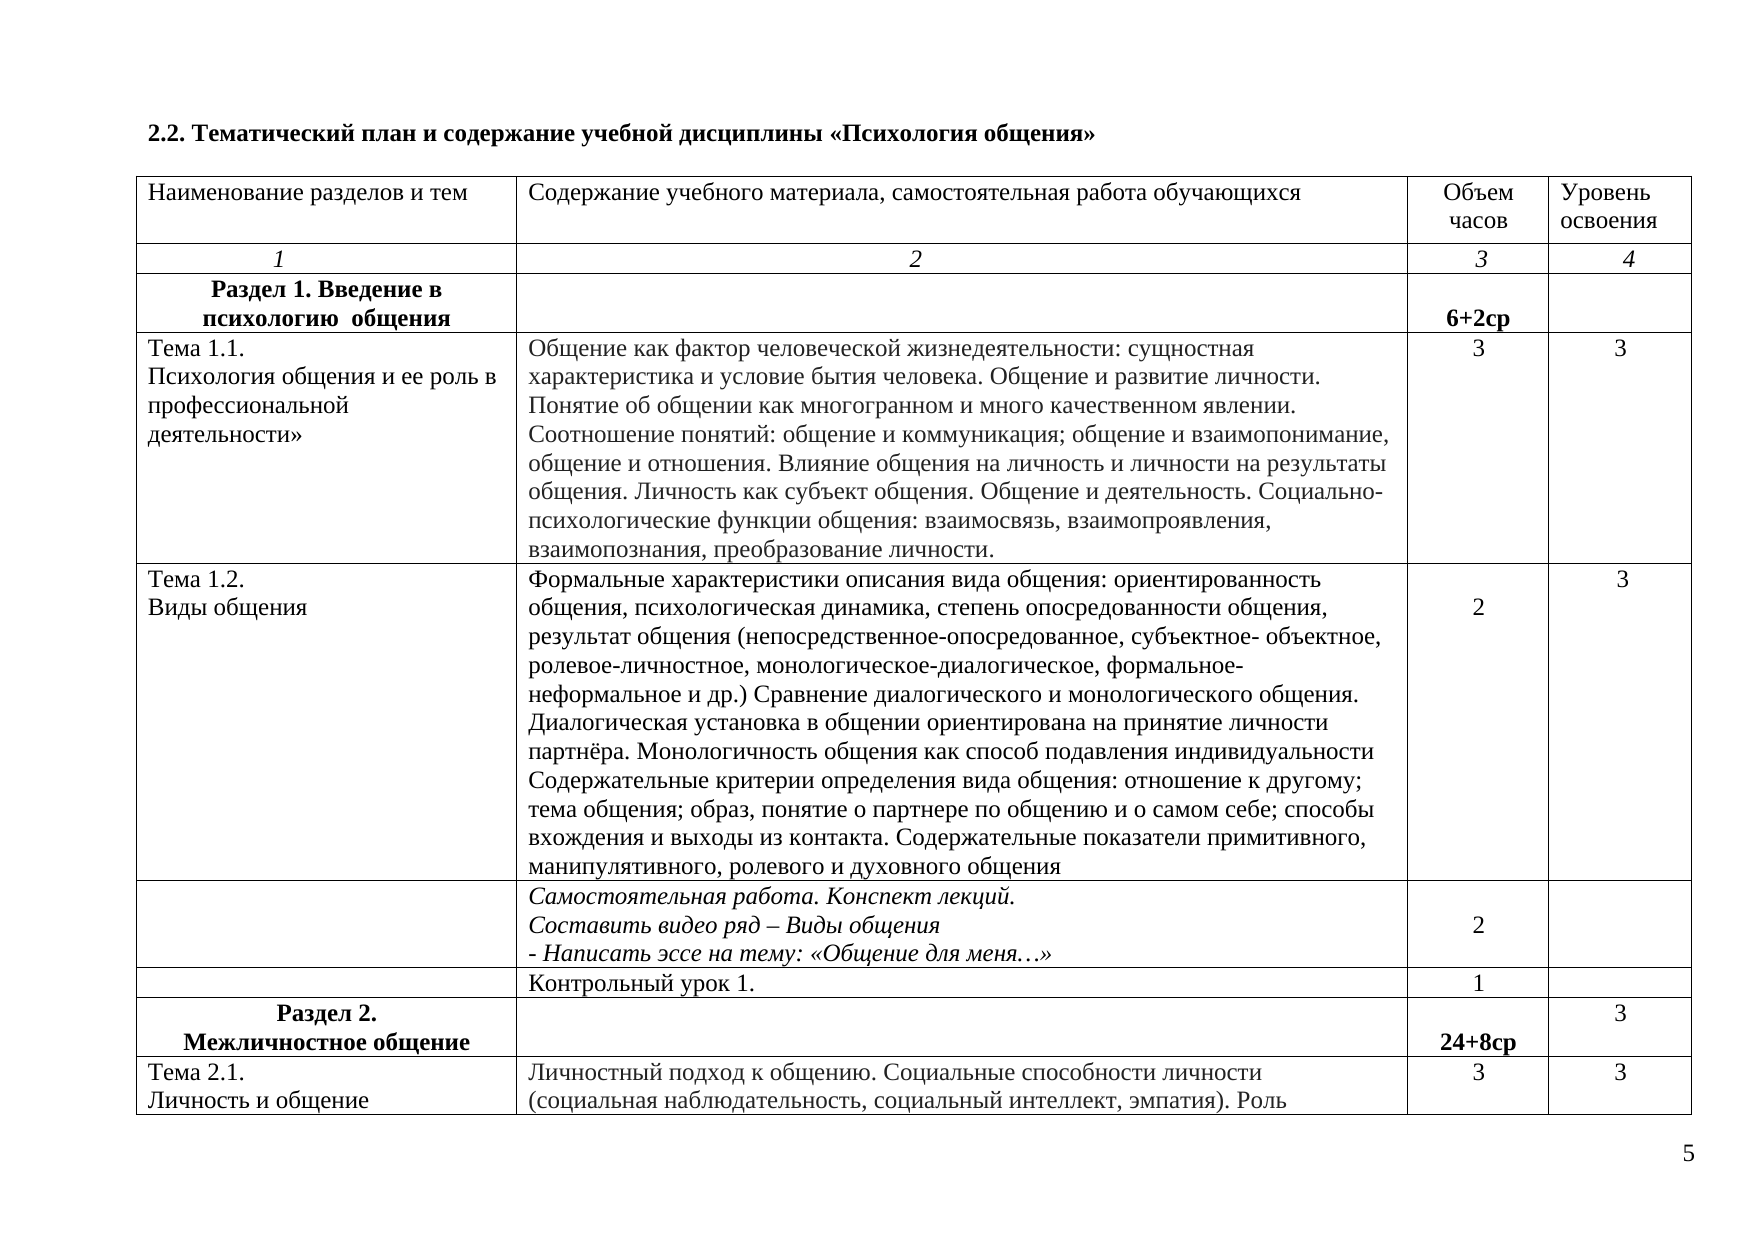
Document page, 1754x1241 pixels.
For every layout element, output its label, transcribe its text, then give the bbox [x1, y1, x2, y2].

table_cell [1549, 968, 1691, 997]
table_cell 3 [1408, 1057, 1548, 1114]
subtitle 2.2. Тематический план и содержание учебной дисциплины «Психология общения» [148, 118, 1695, 147]
table_cell [517, 998, 1407, 1056]
table_cell [517, 274, 1407, 332]
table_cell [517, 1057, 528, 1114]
table_cell 1 [1408, 968, 1548, 997]
table_cell 3 [1549, 1057, 1691, 1114]
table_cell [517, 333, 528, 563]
table_cell 4 [1549, 244, 1691, 273]
table_cell 2 [1408, 881, 1548, 967]
table_cell Формальные характеристики описания вида общения: ориентированность общения, психологическая динамика, степень опосредованности общения, результат общения (непосредственное-опосредованное, субъектное- объектное, ролевое-личностное, монологическое-диалогическое, формальное- неформальное и др.) Сравнение диалогического и монологического общения. Диалогическая установка в общении ориентирована на принятие личности партнёра. Монологичность общения как способ подавления индивидуальности Содержательные критерии определения вида общения: отношение к другому; тема общения; образ, понятие о партнере по общению и о самом себе; способы вхождения и выходы из контакта. Содержательные показатели примитивного, манипулятивного, ролевого и духовного общения [517, 564, 1407, 880]
table_cell 3 [1549, 564, 1691, 880]
table_header Содержание учебного материала, самостоятельная работа обучающихся [517, 177, 1407, 243]
table_cell Раздел 1. Введение в психологию общения [137, 274, 516, 332]
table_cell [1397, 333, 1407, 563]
table_cell Тема 1.1. Психология общения и ее роль в профессиональной деятельности» [137, 333, 516, 563]
table_cell [137, 968, 516, 997]
table_cell 1 [137, 244, 516, 273]
table_cell Тема 1.2. Виды общения [137, 564, 516, 880]
table_header Объем часов [1408, 177, 1548, 243]
table_cell [1549, 274, 1691, 332]
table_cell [137, 1057, 516, 1114]
table_header Наименование разделов и тем [137, 177, 516, 243]
table_cell 2 [1408, 564, 1548, 880]
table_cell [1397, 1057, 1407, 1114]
table_cell 3 [1408, 333, 1548, 563]
table_cell 6+2ср [1408, 274, 1548, 332]
table_cell [1549, 881, 1691, 967]
table_cell Контрольный урок 1. [517, 968, 1407, 997]
table_cell 3 [1549, 333, 1691, 563]
table_cell 24+8ср [1408, 998, 1548, 1056]
table_cell 3 [1549, 998, 1691, 1056]
table_header Уровень освоения [1549, 177, 1691, 243]
table_cell Самостоятельная работа. Конспект лекций. Составить видео ряд – Виды общения - Написать эссе на тему: «Общение для меня…» [517, 881, 1407, 967]
table_cell 2 [517, 244, 1407, 273]
table_cell 3 [1408, 244, 1548, 273]
table_cell [137, 881, 516, 967]
table_cell Раздел 2. Межличностное общение [137, 998, 516, 1056]
